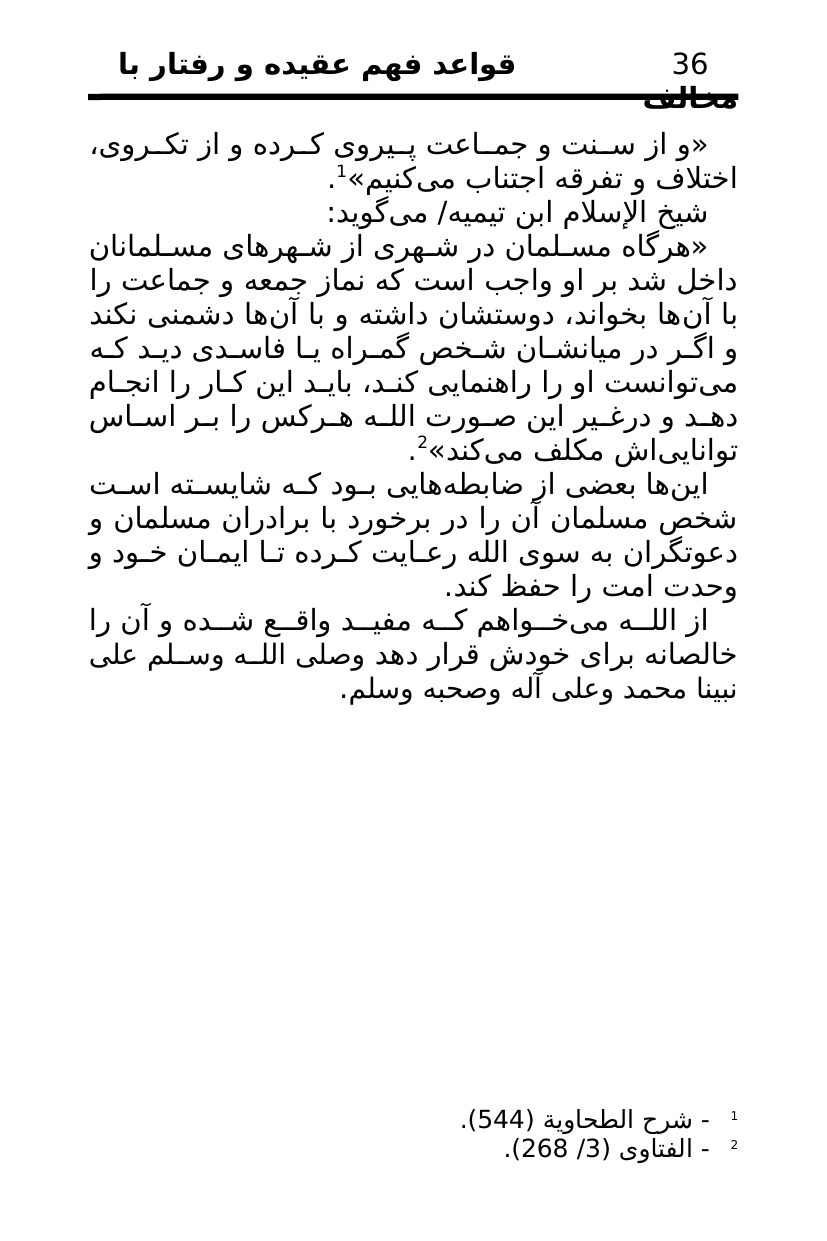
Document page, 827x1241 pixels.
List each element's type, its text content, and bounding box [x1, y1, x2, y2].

text این‌ها بعضی از ضابطه‌هایی بود که شایسته است شخص مسلمان آن را در برخورد با برادران مسلمان و دعوتگران به سوی الله رعایت کرده تا ایمان خود و وحدت امت را حفظ کند. [89, 467, 738, 603]
text «هرگاه مسلمان در شهری از شهرهای مسلمانان داخل شد بر او واجب است که نماز جمعه و جماعت را با آن‌ها بخواند، دوستشان داشته و با آن‌ها دشمنی نکند و اگر در میانشان شخص گمراه یا فاسدی دید که می‌توانست او را راهنمایی کند، باید این کار را انجام دهد و درغیر این صورت الله هرکس را بر اساس توانایی‌اش مکلف می‌کند». [89, 229, 738, 467]
text شیخ الإسلام ابن تیمیه/ می‌گوید: [89, 196, 738, 229]
text «و از سنت و جماعت پیروی کرده و از تکروی، اختلاف و تفرقه اجتناب می‌کنیم». [89, 128, 738, 196]
text از الله می‌خواهم که مفید واقع شده و آن را خالصانه برای خودش قرار دهد وصلی الله وسلم علی نبینا محمد وعلی آله وصحبه وسلم. [89, 603, 738, 705]
